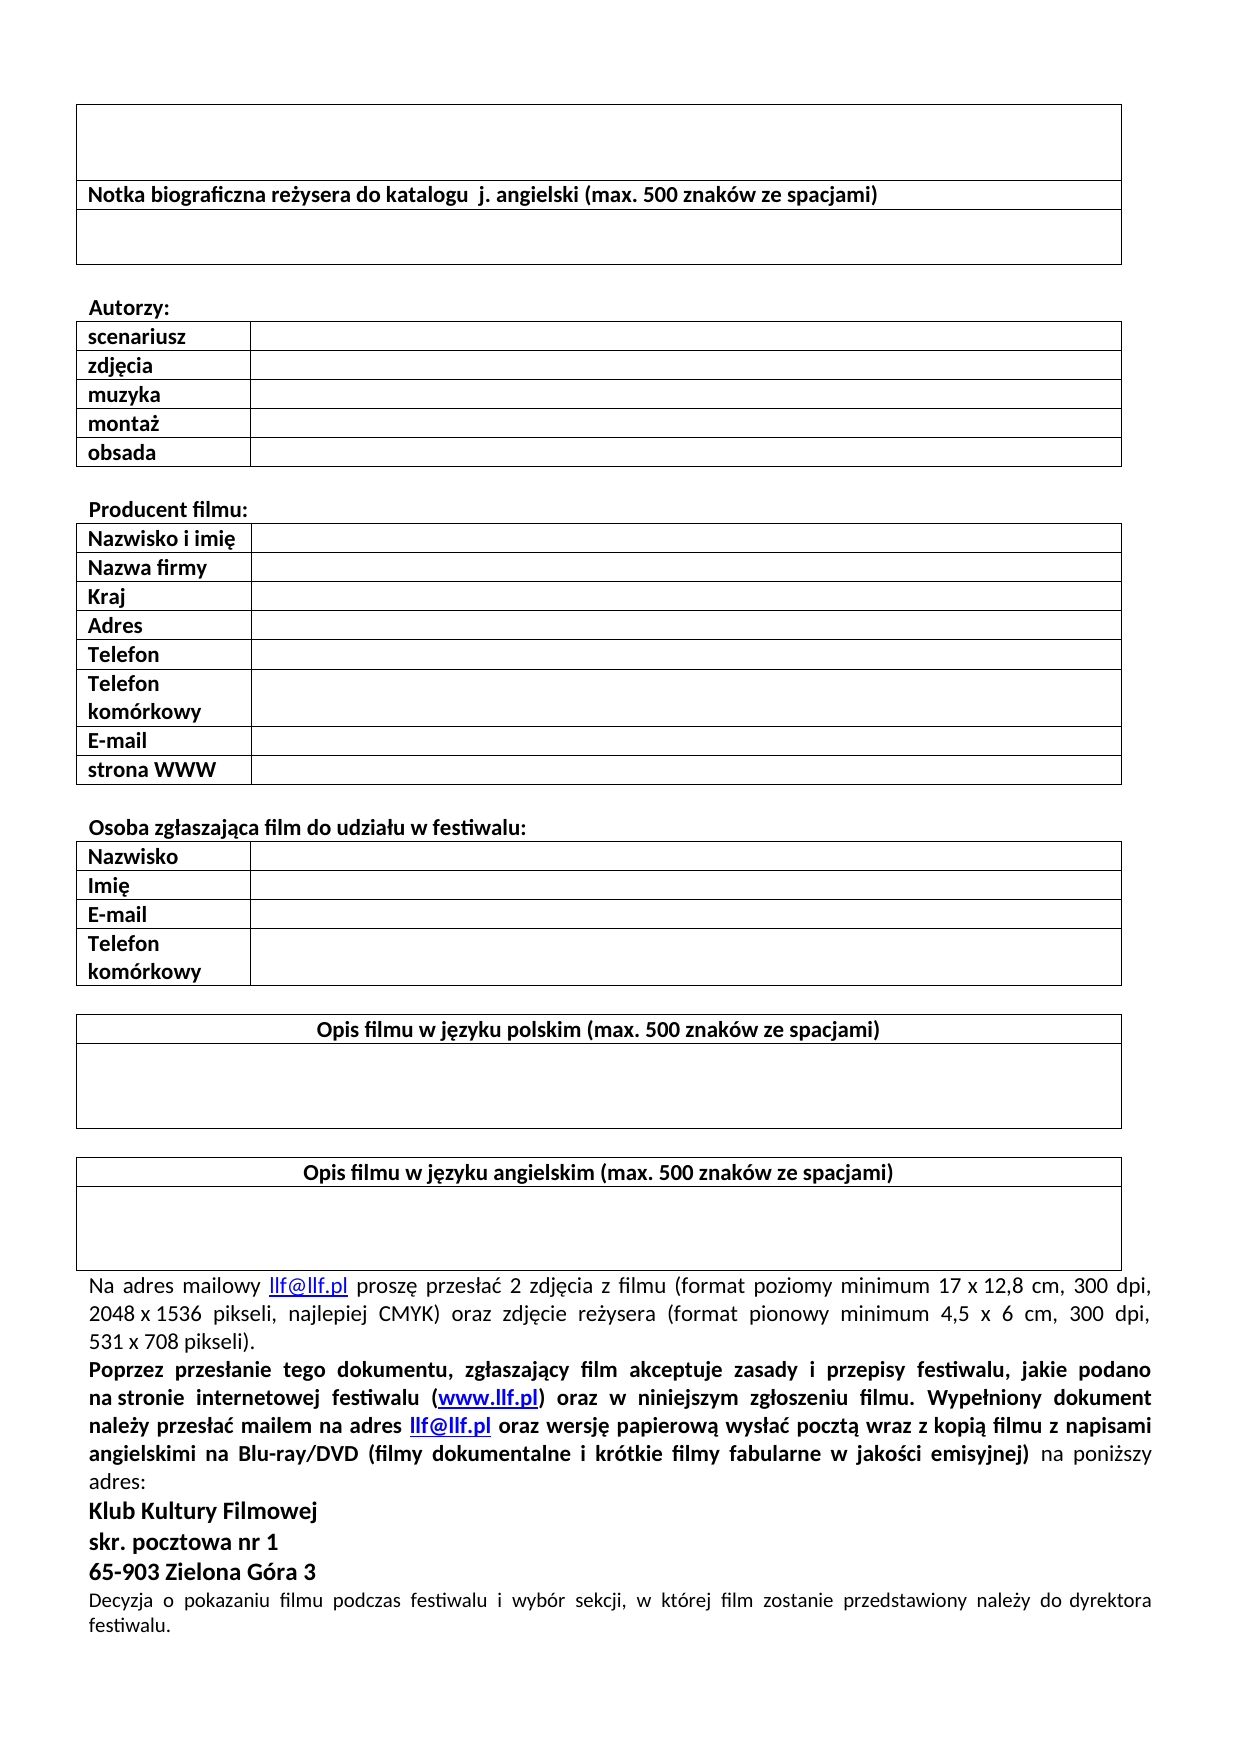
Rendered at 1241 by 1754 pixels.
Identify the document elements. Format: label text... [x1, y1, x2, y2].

table_header [252, 524, 1121, 552]
table_cell [252, 553, 1121, 581]
text Klub Kultury Filmowej [89, 1495, 1152, 1526]
table_header Nazwisko i imię [77, 524, 251, 552]
table_header [251, 842, 1121, 870]
table_cell zdjęcia [77, 351, 250, 379]
table_cell Telefon [77, 640, 251, 668]
table_cell strona WWW [77, 756, 251, 784]
table_cell [251, 380, 1121, 408]
table_cell Telefon komórkowy [77, 670, 251, 726]
table_cell Notka biograficzna reżysera do katalogu j. angielski (max. 500 znaków ze spacjami) [77, 181, 1121, 208]
table_cell [251, 409, 1121, 437]
table_header Nazwisko [77, 842, 250, 870]
table_cell [252, 670, 1121, 726]
table_cell [252, 727, 1121, 754]
text Osoba zgłaszająca film do udziału w festiwalu: [89, 813, 1152, 841]
table_cell Nazwa firmy [77, 553, 251, 581]
text 65-903 Zielona Góra 3 [89, 1556, 1152, 1587]
table_cell [251, 929, 1121, 985]
text Autorzy: [89, 293, 1152, 321]
table_cell [251, 871, 1121, 899]
table_cell Telefon komórkowy [77, 929, 250, 985]
table_cell [77, 105, 1121, 179]
table_cell muzyka [77, 380, 250, 408]
table_cell [252, 582, 1121, 610]
table_cell obsada [77, 438, 250, 466]
table_header scenariusz [77, 322, 250, 350]
table_cell [77, 210, 1121, 264]
table_cell Adres [77, 611, 251, 639]
table_header [251, 322, 1121, 350]
table_cell [77, 1044, 1121, 1128]
text skr. pocztowa nr 1 [89, 1526, 1152, 1556]
table_cell [251, 900, 1121, 928]
text Producent filmu: [89, 495, 1152, 523]
table_cell montaż [77, 409, 250, 437]
table_cell [252, 756, 1121, 784]
table_cell E-mail [77, 900, 250, 928]
table_cell [251, 351, 1121, 379]
table_cell [252, 640, 1121, 668]
table_cell Imię [77, 871, 250, 899]
table_header Opis filmu w języku angielskim (max. 500 znaków ze spacjami) [77, 1158, 1121, 1186]
table_cell [77, 1187, 1121, 1270]
table_cell E-mail [77, 727, 251, 754]
table_cell [252, 611, 1121, 639]
table_cell [251, 438, 1121, 466]
text Na adres mailowy llf@llf.pl proszę przesłać 2 zdjęcia z filmu (format poziomy minimum 17 x 12,8 cm, 300 dpi, 2048 x 1536 pikseli, najlepiej CMYK) oraz zdjęcie reżysera (format pionowy minimum 4,5 x 6 cm, 300 dpi, 531 x 708 pikseli). [89, 1271, 1152, 1355]
text Decyzja o pokazaniu filmu podczas festiwalu i wybór sekcji, w której film zostanie przedstawiony należy do dyrektora festiwalu. [89, 1587, 1152, 1638]
text Poprzez przesłanie tego dokumentu, zgłaszający film akceptuje zasady i przepisy festiwalu, jakie podano na stronie internetowej festiwalu (www.llf.pl) oraz w niniejszym zgłoszeniu filmu. Wypełniony dokument należy przesłać mailem na adres llf@llf.pl oraz wersję papierową wysłać pocztą wraz z kopią filmu z napisami angielskimi na Blu-ray/DVD (filmy dokumentalne i krótkie filmy fabularne w jakości emisyjnej) na poniższy adres: [89, 1355, 1152, 1495]
table_cell Kraj [77, 582, 251, 610]
table_header Opis filmu w języku polskim (max. 500 znaków ze spacjami) [77, 1015, 1121, 1043]
